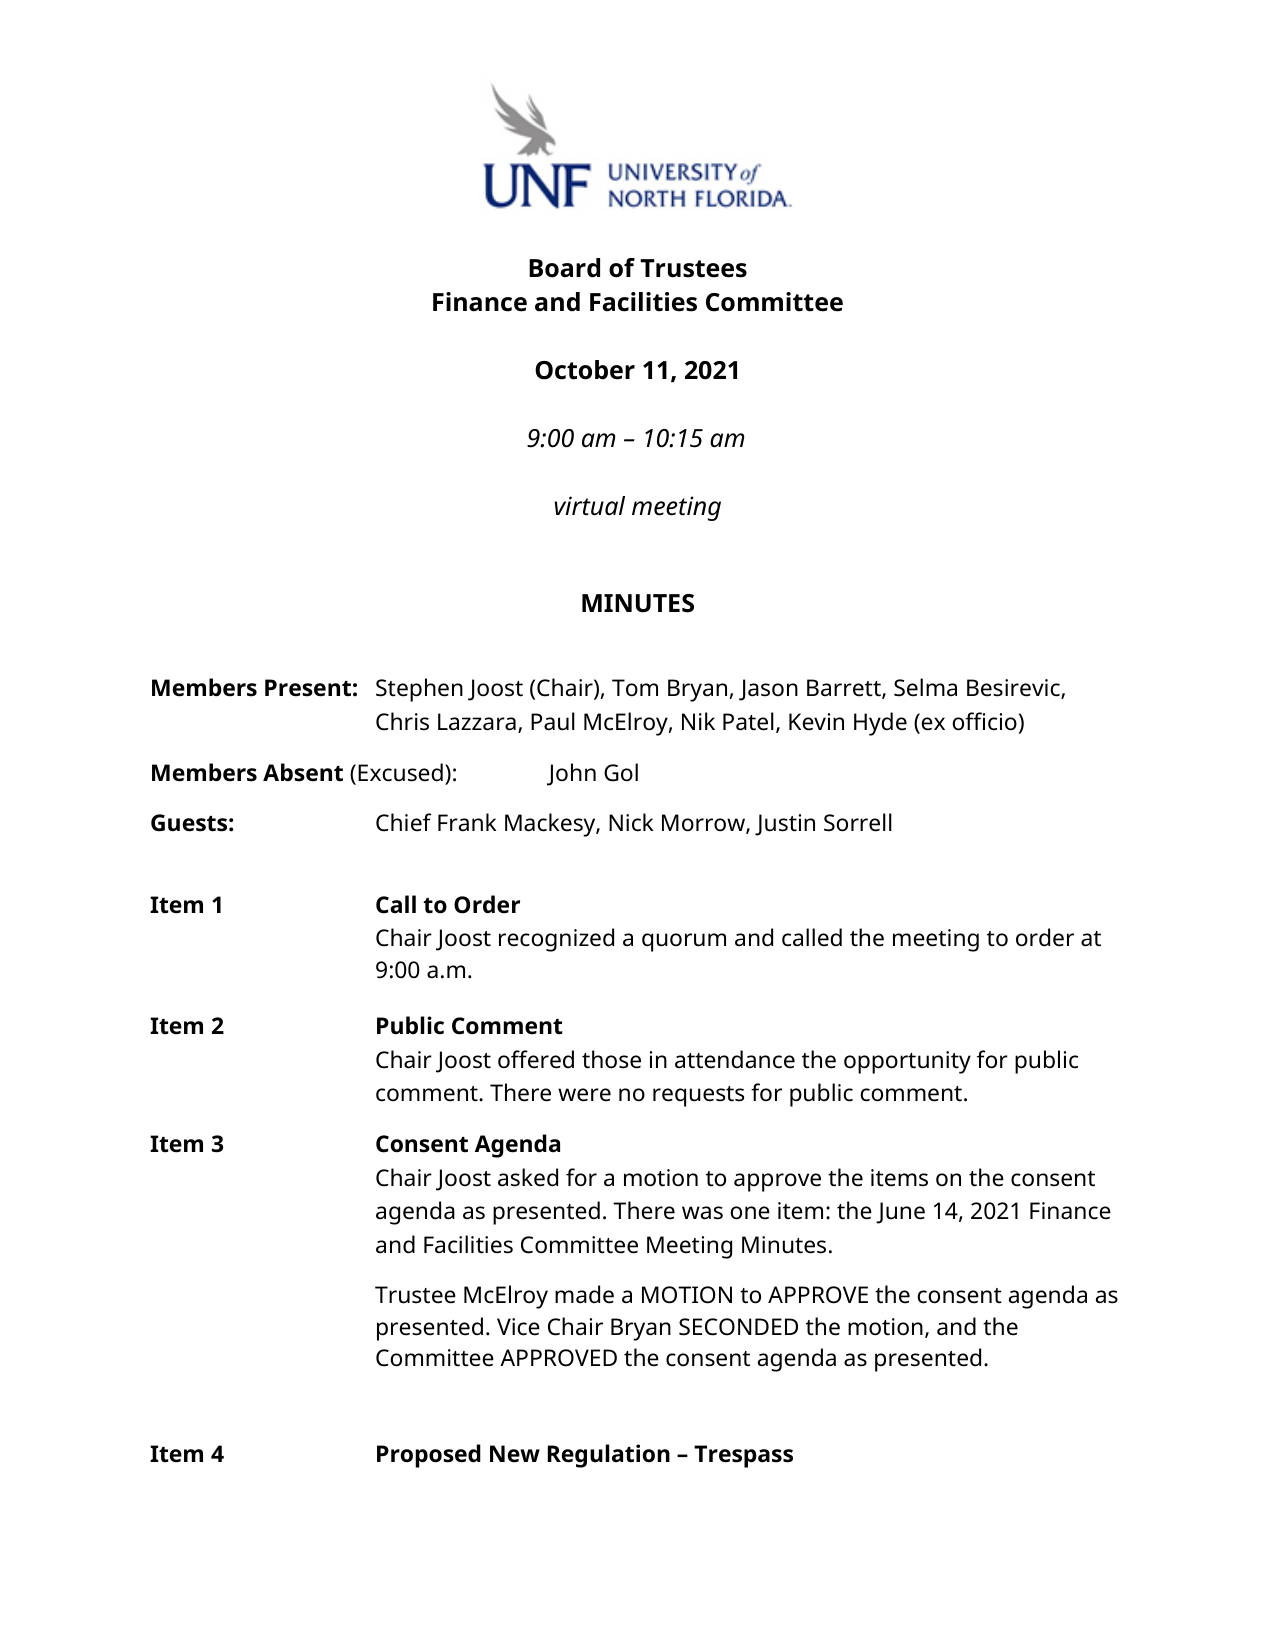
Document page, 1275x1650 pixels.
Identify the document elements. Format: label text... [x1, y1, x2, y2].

subtitle Item 3 Consent Agenda Chair Joost asked for a motion to approve the items on the consent agenda as presented. There was one item: the June 14, 2021 Finance and Facilities Committee Meeting Minutes. [150, 1128, 1125, 1260]
subtitle Item 2 Public Comment Chair Joost offered those in attendance the opportunity for public comment. There were no requests for public comment. [150, 1010, 1125, 1109]
text 9:00 a.m. [375, 954, 1125, 985]
text Guests: Chief Frank Mackesy, Nick Morrow, Justin Sorrell [150, 807, 1125, 838]
subtitle MINUTES [150, 585, 1125, 619]
subtitle Item 1 Call to Order [150, 889, 1125, 920]
text Members Absent (Excused): John Gol [150, 757, 1125, 788]
picture [468, 75, 807, 219]
text Members Present: Stephen Joost (Chair), Tom Bryan, Jason Barrett, Selma Besirevic, Chris Lazzara, Paul McElroy, Nik Patel, Kevin Hyde (ex officio) [150, 672, 1125, 737]
text Item 4 Proposed New Regulation – Trespass [150, 1438, 1125, 1469]
text Trustee McElroy made a MOTION to APPROVE the consent agenda as presented. Vice Chair Bryan SECONDED the motion, and the Committee APPROVED the consent agenda as presented. [375, 1279, 1125, 1404]
text Chair Joost recognized a quorum and called the meeting to order at [375, 922, 1125, 954]
